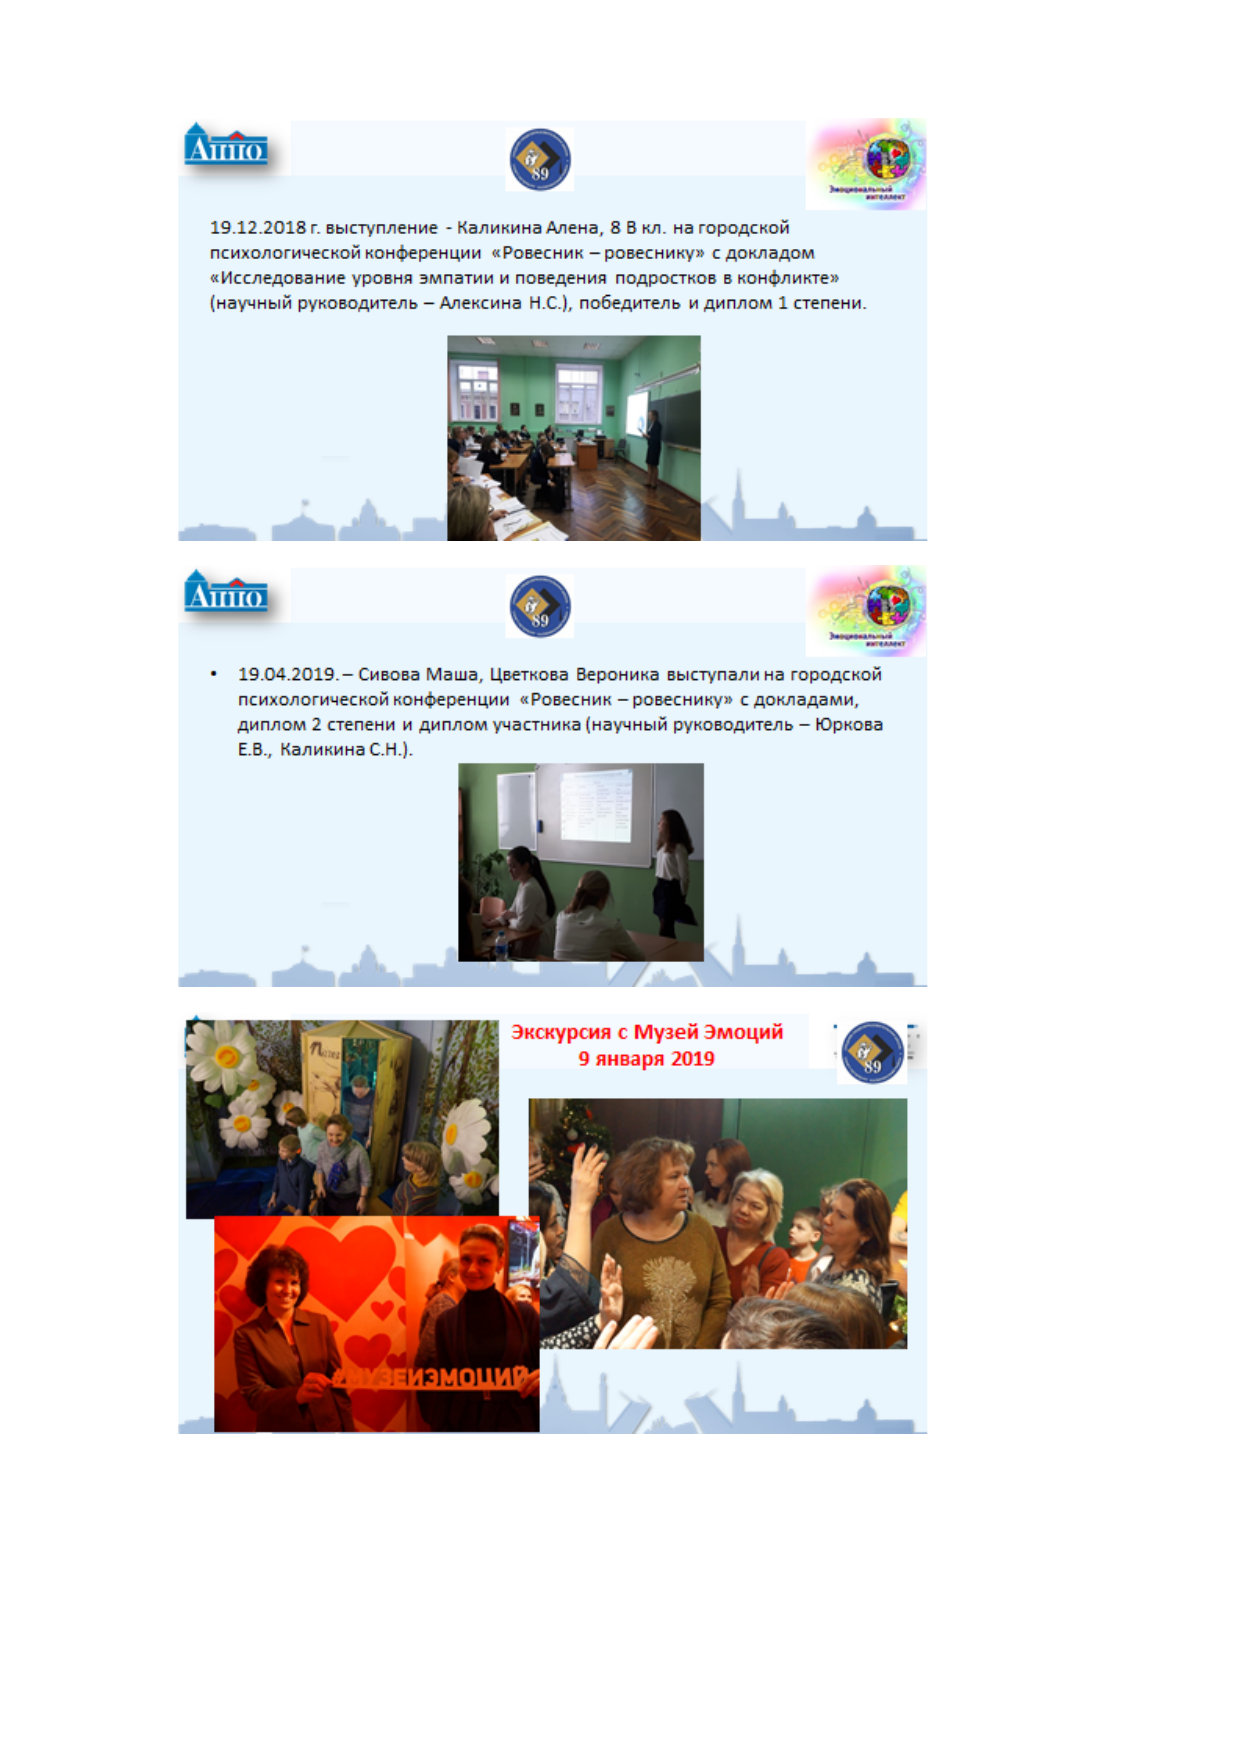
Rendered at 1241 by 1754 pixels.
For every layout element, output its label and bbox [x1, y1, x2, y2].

picture [177, 118, 928, 541]
picture [177, 565, 928, 987]
picture [177, 1012, 928, 1434]
